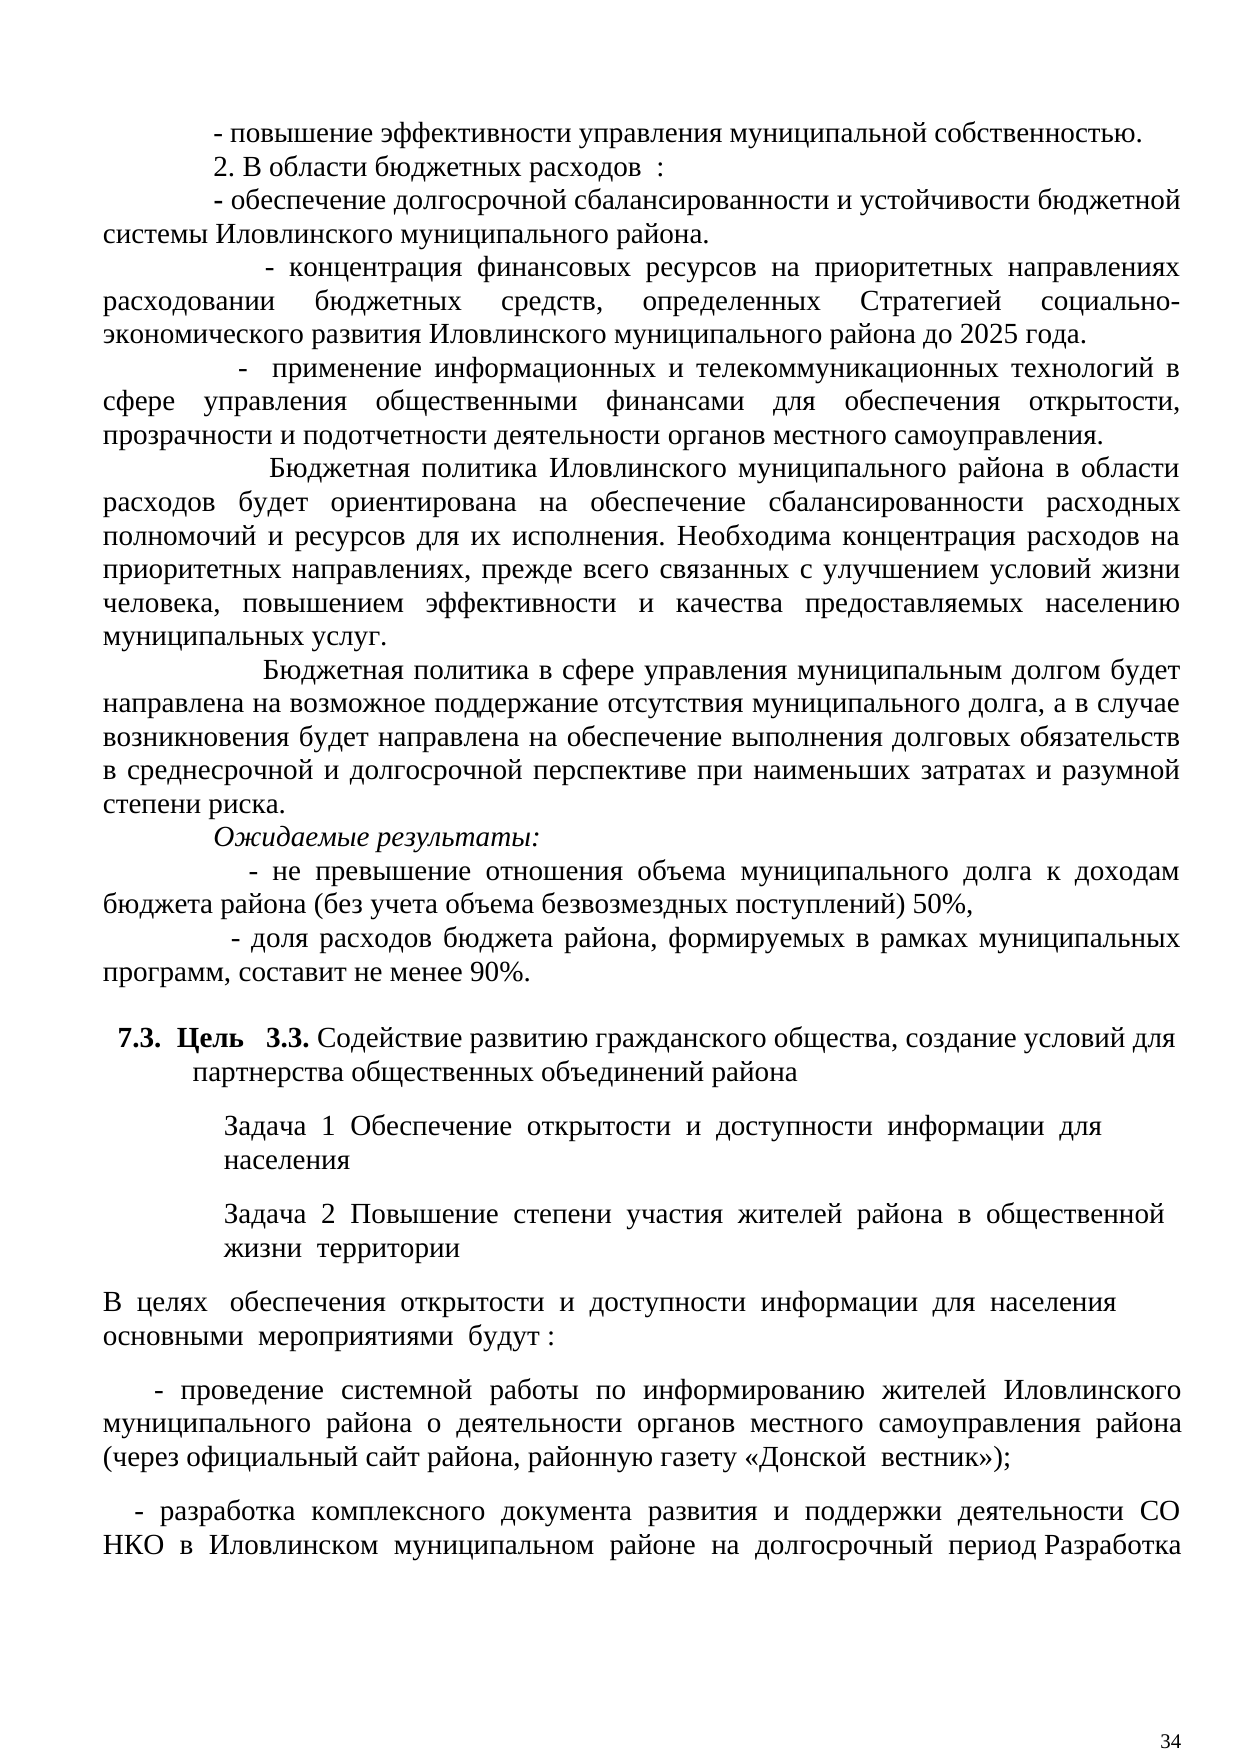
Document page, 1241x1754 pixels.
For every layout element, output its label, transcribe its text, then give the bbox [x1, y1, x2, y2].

text - концентрация финансовых ресурсов на приоритетных направлениях расходовании бюджетных средств, определенных Стратегией социально-экономического развития Иловлинского муниципального района до 2025 года. [103, 249, 1181, 350]
list Цель 3.3. Содействие развитию гражданского общества, создание условий для партнерства общественных объединений района [117, 1021, 1183, 1088]
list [103, 1494, 1183, 1561]
list В целях обеспечения открытости и доступности информации для населения основными мероприятиями будут : [103, 1284, 1183, 1352]
list Задача 2 Повышение степени участия жителей района в общественной жизни территории [223, 1197, 1183, 1264]
list - проведение системной работы по информированию жителей Иловлинского муниципального района о деятельности органов местного самоуправления района (через официальный сайт района, районную газету «Донской вестник»); [103, 1372, 1183, 1473]
text - обеспечение долгосрочной сбалансированности и устойчивости бюджетной системы Иловлинского муниципального района. [103, 182, 1181, 249]
text Ожидаемые результаты: [103, 819, 1181, 853]
list Задача 1 Обеспечение открытости и доступности информации для населения [223, 1109, 1183, 1176]
text - применение информационных и телекоммуникационных технологий в сфере управления общественными финансами для обеспечения открытости, прозрачности и подотчетности деятельности органов местного самоуправления. [103, 350, 1181, 451]
text - доля расходов бюджета района, формируемых в рамках муниципальных программ, составит не менее 90%. [103, 920, 1181, 987]
text - не превышение отношения объема муниципального долга к доходам бюджета района (без учета объема безвозмездных поступлений) 50%, [103, 853, 1181, 920]
text Бюджетная политика Иловлинского муниципального района в области расходов будет ориентирована на обеспечение сбалансированности расходных полномочий и ресурсов для их исполнения. Необходима концентрация расходов на приоритетных направлениях, прежде всего связанных с улучшением условий жизни человека, повышением эффективности и качества предоставляемых населению муниципальных услуг. [103, 451, 1181, 652]
text - повышение эффективности управления муниципальной собственностью. [103, 115, 1181, 149]
text Бюджетная политика в сфере управления муниципальным долгом будет направлена на возможное поддержание отсутствия муниципального долга, а в случае возникновения будет направлена на обеспечение выполнения долговых обязательств в среднесрочной и долгосрочной перспективе при наименьших затратах и разумной степени риска. [103, 652, 1181, 819]
text 2. В области бюджетных расходов : [103, 149, 1181, 182]
